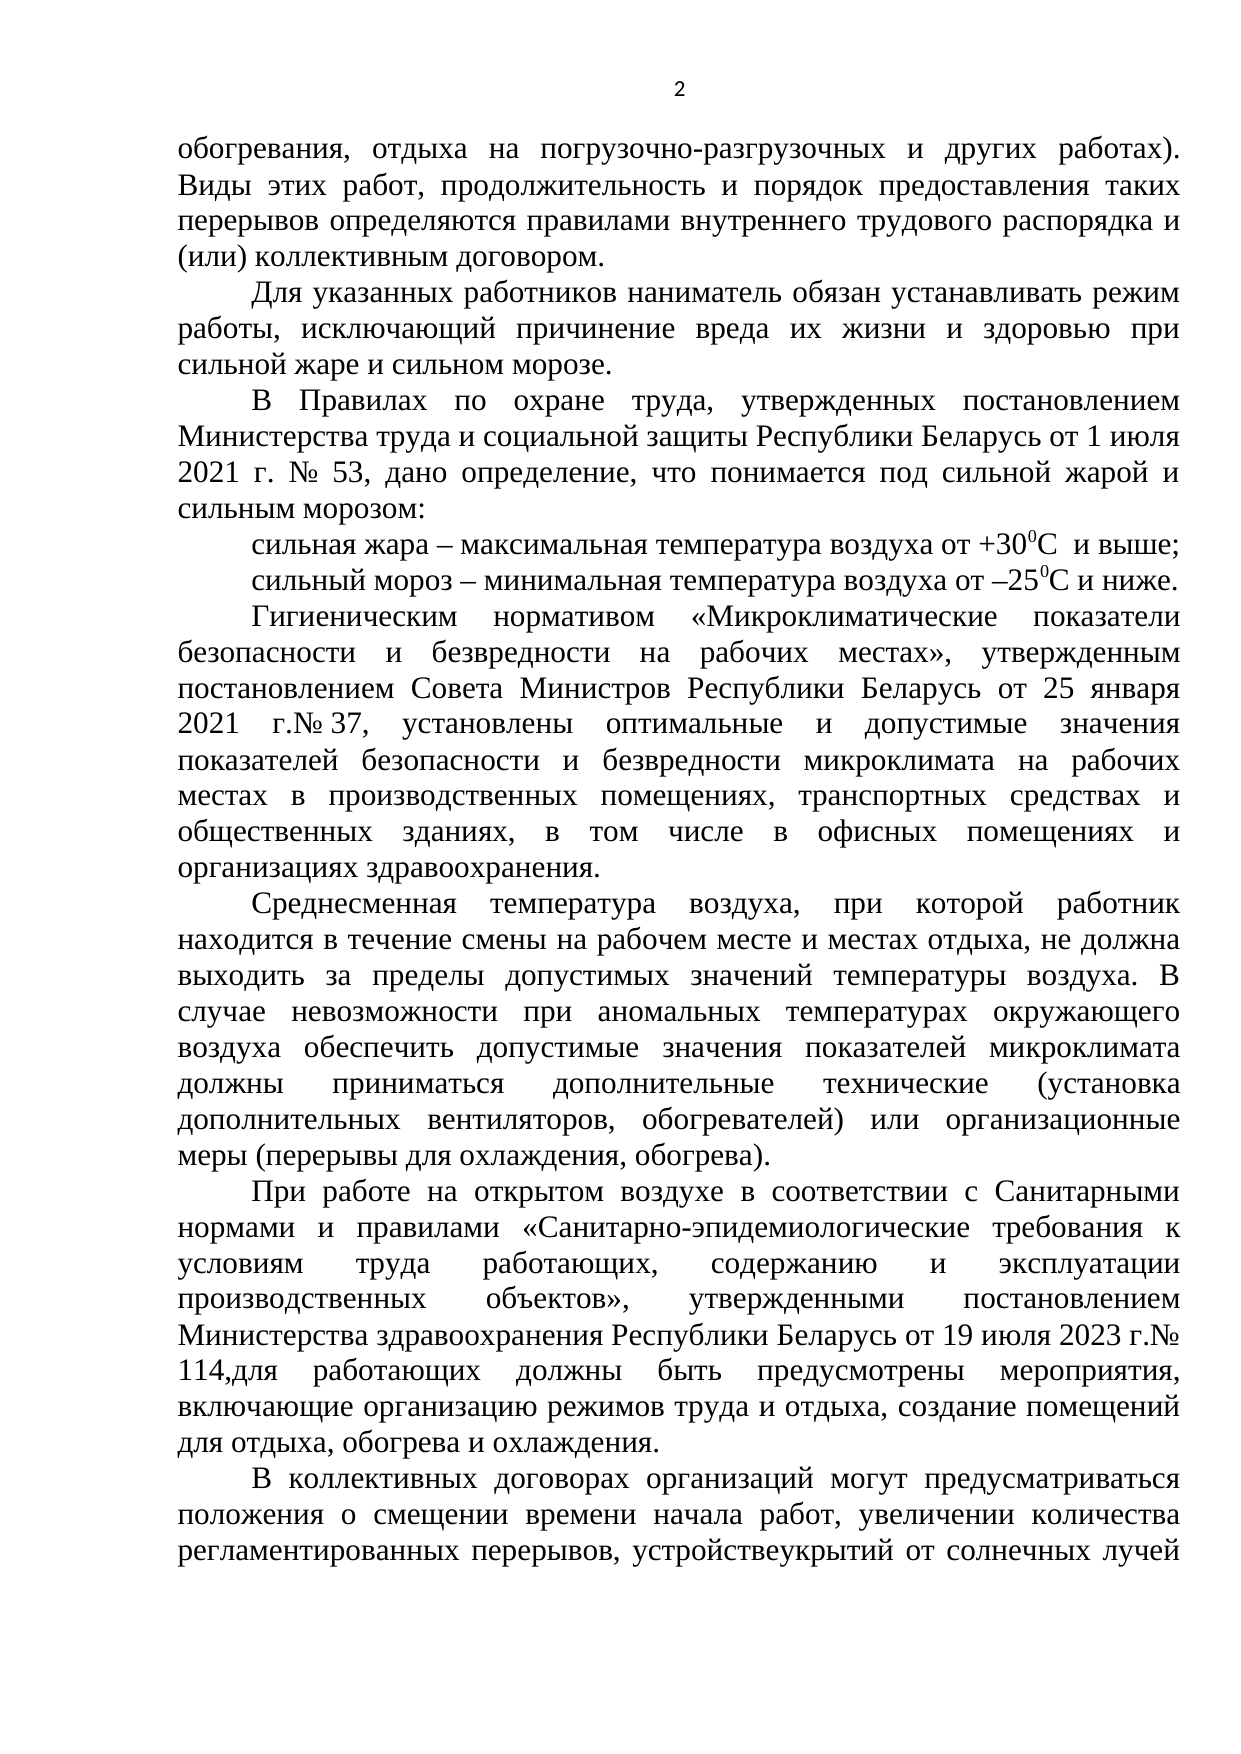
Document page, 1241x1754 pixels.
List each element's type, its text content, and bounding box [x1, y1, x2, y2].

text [177, 1459, 1181, 1567]
text Для указанных работников наниматель обязан устанавливать режим работы, исключающий причинение вреда их жизни и здоровью при сильной жаре и сильном морозе. [177, 273, 1181, 381]
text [177, 130, 1181, 273]
text В Правилах по охране труда, утвержденных постановлением Министерства труда и социальной защиты Республики Беларусь от 1 июля 2021 г. № 53, дано определение, что понимается под сильной жарой и сильным морозом: [177, 381, 1181, 525]
text Среднесменная температура воздуха, при которой работник находится в течение смены на рабочем месте и местах отдыха, не должна выходить за пределы допустимых значений температуры воздуха. В случае невозможности при аномальных температурах окружающего воздуха обеспечить допустимые значения показателей микроклимата должны приниматься дополнительные технические (установка дополнительных вентиляторов, обогревателей) или организационные меры (перерывы для охлаждения, обогрева). [177, 884, 1181, 1172]
text сильный мороз – минимальная температура воздуха от –250С и ниже. [177, 561, 1181, 597]
text При работе на открытом воздухе в соответствии с Санитарными нормами и правилами «Санитарно-эпидемиологические требования к условиям труда работающих, содержанию и эксплуатации производственных объектов», утвержденными постановлением Министерства здравоохранения Республики Беларусь от 19 июля 2023 г.№ 114,для работающих должны быть предусмотрены мероприятия, включающие организацию режимов труда и отдыха, создание помещений для отдыха, обогрева и охлаждения. [177, 1172, 1181, 1459]
text Гигиеническим нормативом «Микроклиматические показатели безопасности и безвредности на рабочих местах», утвержденным постановлением Совета Министров Республики Беларусь от 25 января 2021 г.№ 37, установлены оптимальные и допустимые значения показателей безопасности и безвредности микроклимата на рабочих местах в производственных помещениях, транспортных средствах и общественных зданиях, в том числе в офисных помещениях и организациях здравоохранения. [177, 597, 1181, 884]
text сильная жара – максимальная температура воздуха от +300С и выше; [177, 525, 1181, 561]
